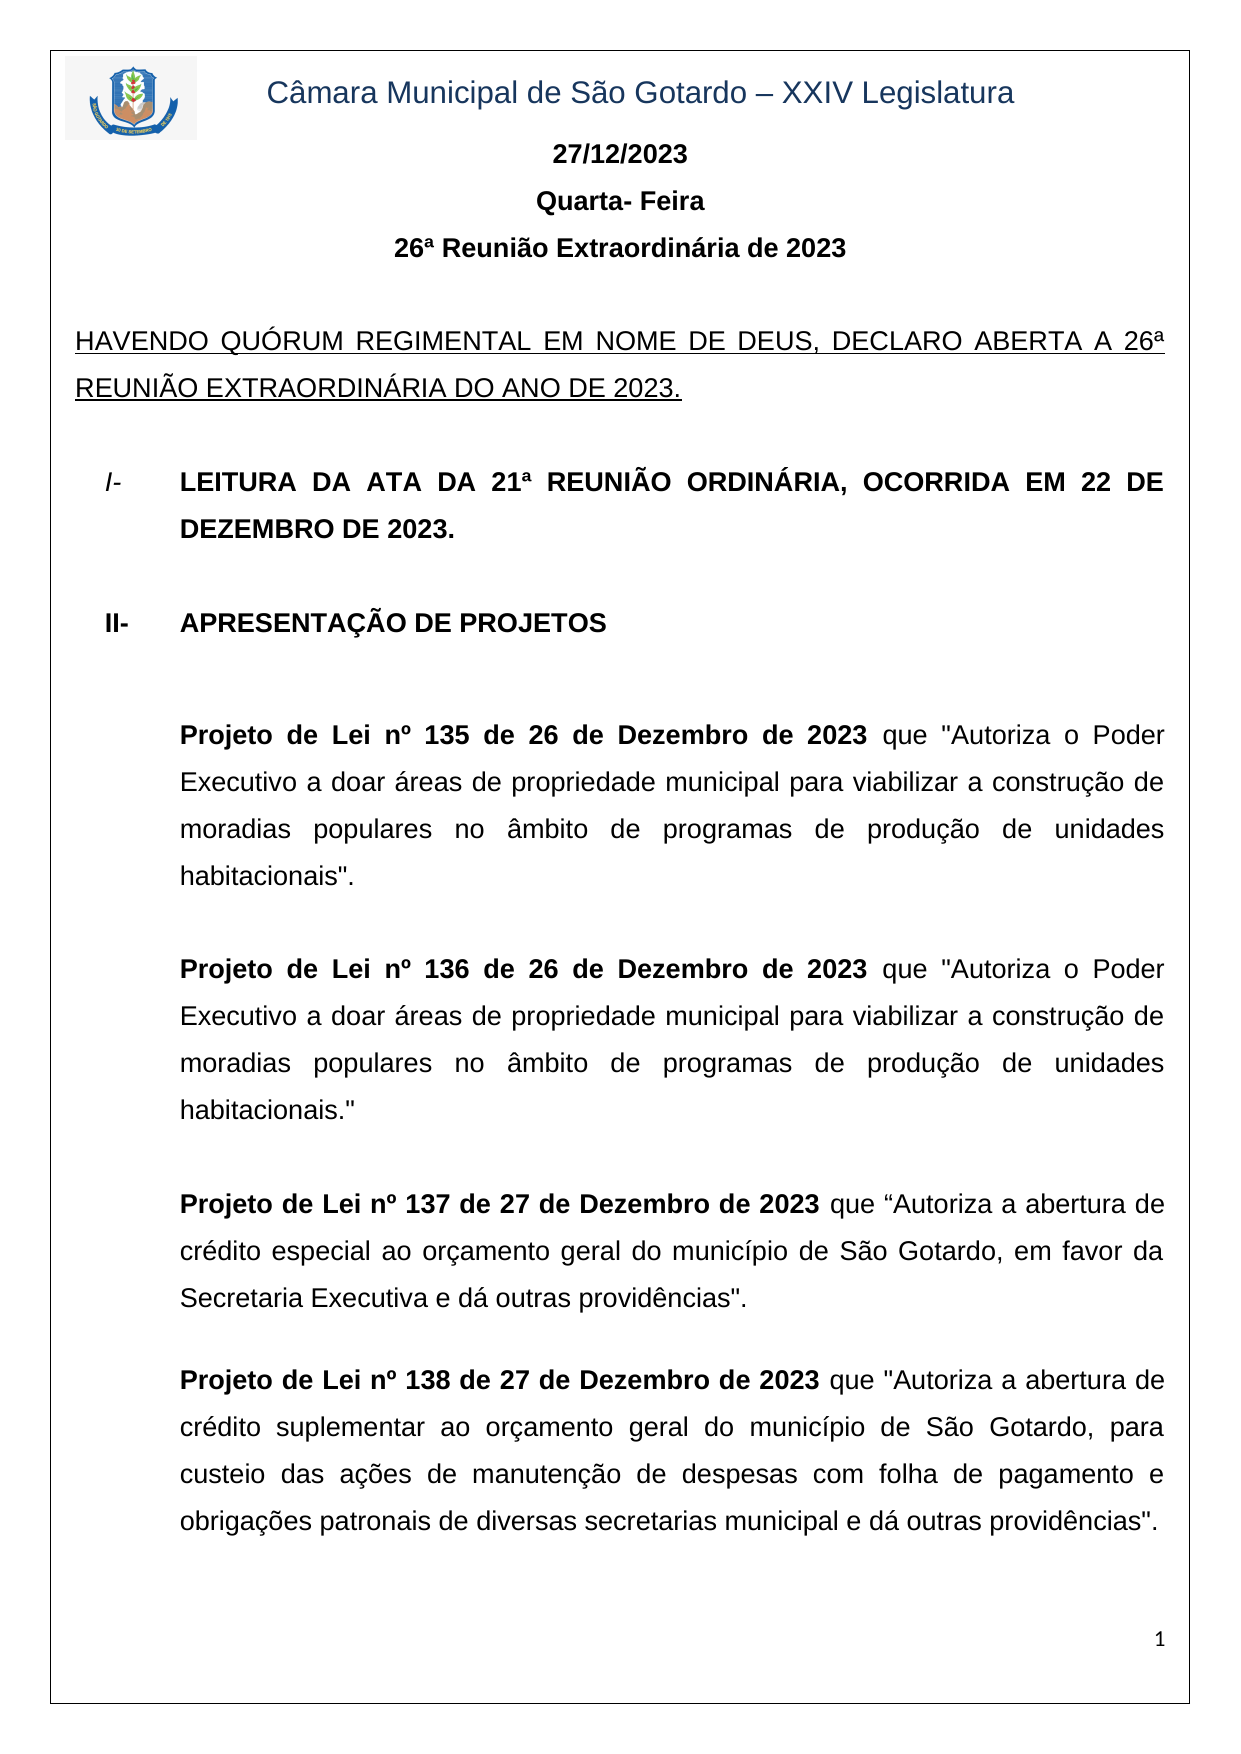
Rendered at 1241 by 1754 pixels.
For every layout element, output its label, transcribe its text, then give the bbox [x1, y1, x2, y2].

list APRESENTAÇÃO DE PROJETOS [104, 607, 1165, 638]
text Projeto de Lei nº 136 de 26 de Dezembro de 2023 que "Autoriza o Poder Executivo a doar áreas de propriedade municipal para viabilizar a construção de moradias populares no âmbito de programas de produção de unidades habitacionais." [179, 953, 1165, 1125]
text 26ª Reunião Extraordinária de 2023 [75, 232, 1165, 263]
list LEITURA DA ATA DA 21ª REUNIÃO ORDINÁRIA, OCORRIDA EM 22 DE DEZEMBRO DE 2023. [104, 466, 1165, 544]
text Projeto de Lei nº 137 de 27 de Dezembro de 2023 que “Autoriza a abertura de crédito especial ao orçamento geral do município de São Gotardo, em favor da Secretaria Executiva e dá outras providências". [179, 1188, 1165, 1313]
text HAVENDO QUÓRUM REGIMENTAL EM NOME DE DEUS, DECLARO ABERTA A 26ª REUNIÃO EXTRAORDINÁRIA DO ANO DE 2023. [75, 354, 1165, 403]
text HAVENDO QUÓRUM REGIMENTAL EM NOME DE DEUS, DECLARO ABERTA A 26ª REUNIÃO EXTRAORDINÁRIA DO ANO DE 2023. [75, 325, 1165, 353]
text Projeto de Lei nº 135 de 26 de Dezembro de 2023 que "Autoriza o Poder Executivo a doar áreas de propriedade municipal para viabilizar a construção de moradias populares no âmbito de programas de produção de unidades habitacionais". [179, 719, 1165, 891]
text Quarta- Feira [75, 185, 1165, 216]
text Projeto de Lei nº 138 de 27 de Dezembro de 2023 que "Autoriza a abertura de crédito suplementar ao orçamento geral do município de São Gotardo, para custeio das ações de manutenção de despesas com folha de pagamento e obrigações patronais de diversas secretarias municipal e dá outras providências". [179, 1364, 1165, 1536]
text 27/12/2023 [75, 138, 1165, 169]
picture [65, 56, 197, 140]
